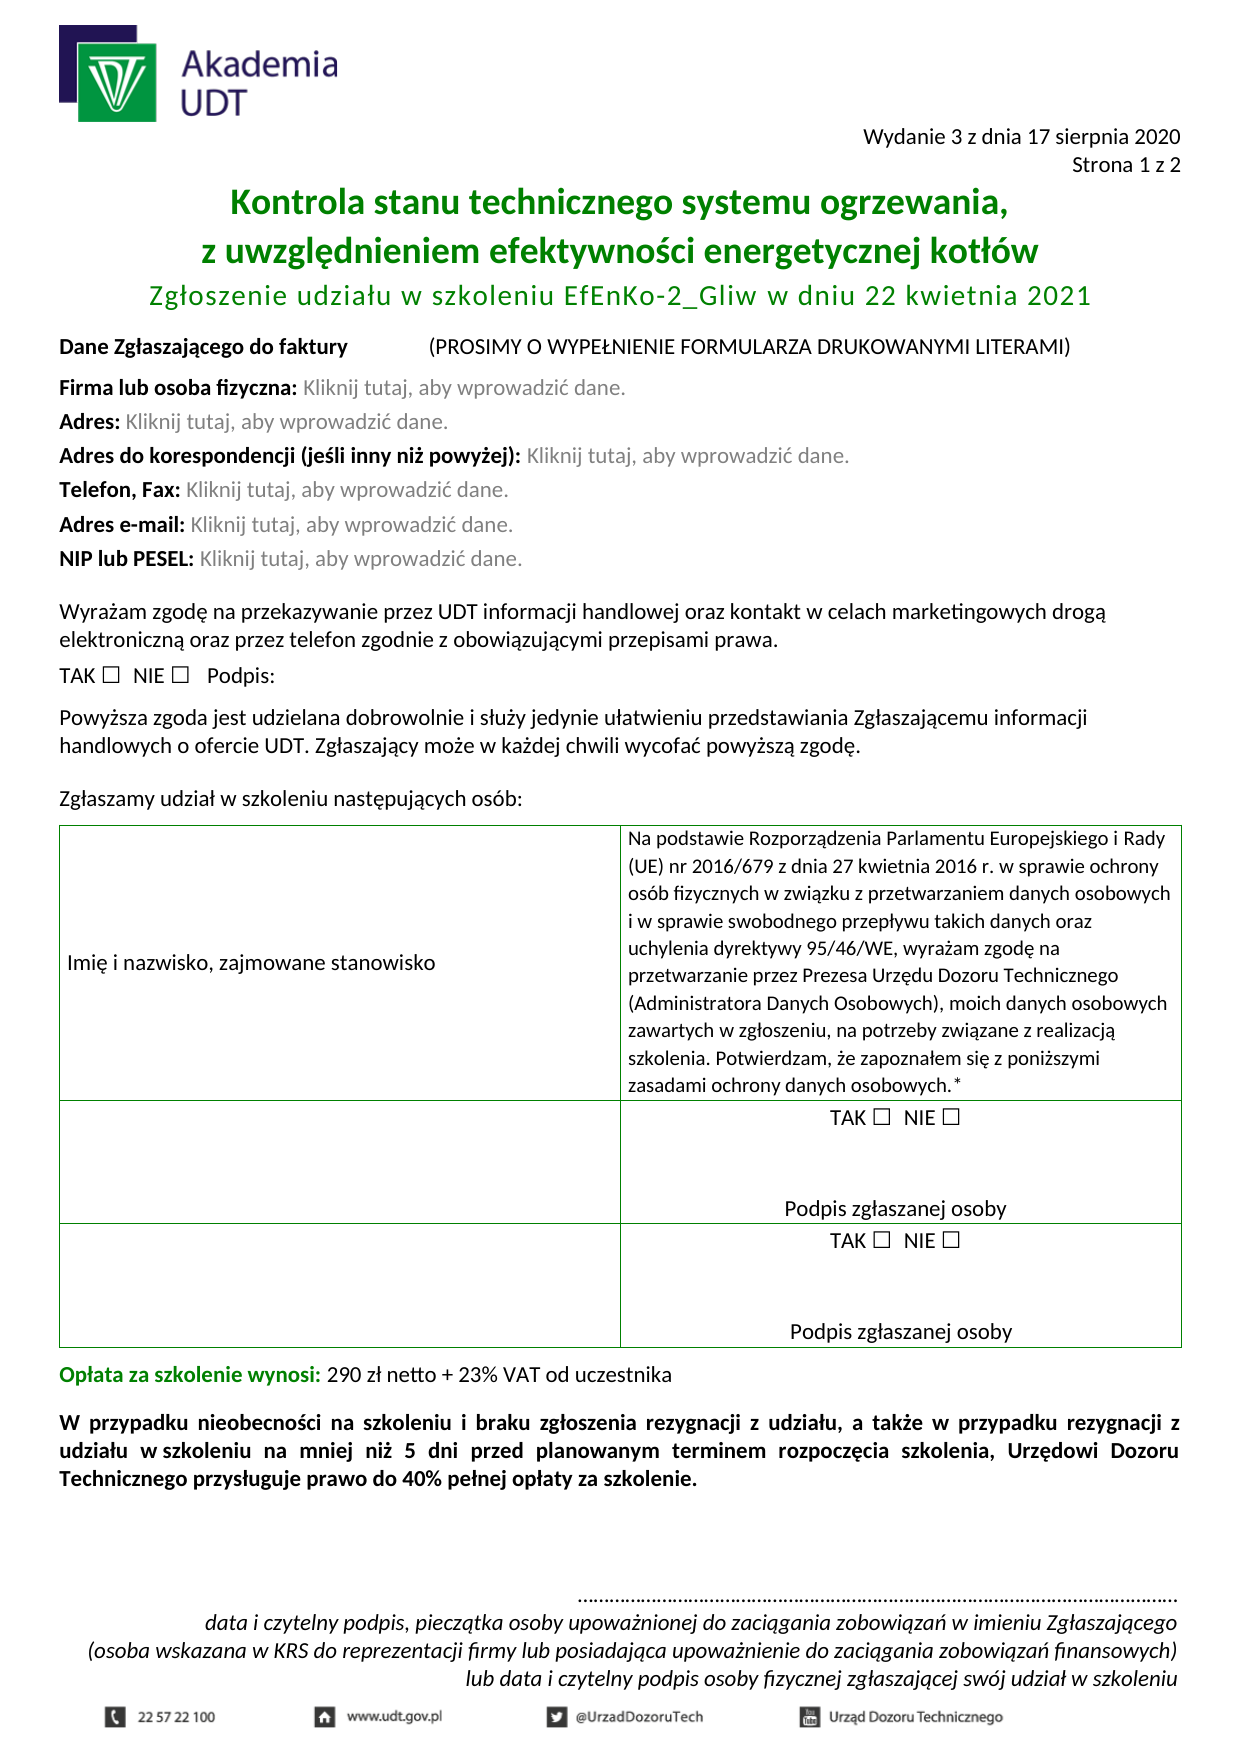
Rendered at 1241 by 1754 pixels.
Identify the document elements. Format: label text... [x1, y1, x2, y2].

picture [95, 1693, 1182, 1742]
text Powyższa zgoda jest udzielana dobrowolnie i służy jedynie ułatwieniu przedstawiania Zgłaszającemu informacji handlowych o ofercie UDT. Zgłaszający może w każdej chwili wycofać powyższą zgodę. [59, 703, 1181, 759]
table_cell TAK NIE Podpis zgłaszanej osoby [621, 1101, 1181, 1222]
text data i czytelny podpis, pieczątka osoby upoważnionej do zaciągania zobowiązań w imieniu Zgłaszającego [59, 1608, 1181, 1636]
table_cell [60, 1224, 620, 1347]
text Zgłaszamy udział w szkoleniu następujących osób: [59, 784, 1181, 812]
text (osoba wskazana w KRS do reprezentacji firmy lub posiadająca upoważnienie do zaciągania zobowiązań finansowych) [59, 1636, 1181, 1664]
text Telefon, Fax: [59, 475, 1170, 503]
text Dane Zgłaszającego do faktury (PROSIMY O WYPEŁNIENIE FORMULARZA DRUKOWANYMI LITERAMI) [59, 332, 1181, 360]
subtitle Zgłoszenie udziału w szkoleniu EfEnKo-2_Gliw w dniu 22 kwietnia 2021 [59, 277, 1181, 313]
picture [59, 25, 338, 122]
table_cell TAK NIE Podpis zgłaszanej osoby [621, 1224, 1181, 1347]
text Firma lub osoba fizyczna: [59, 373, 1170, 401]
text lub data i czytelny podpis osoby fizycznej zgłaszającej swój udział w szkoleniu [59, 1664, 1181, 1692]
table_header Imię i nazwisko, zajmowane stanowisko [60, 826, 620, 1100]
text W przypadku nieobecności na szkoleniu i braku zgłoszenia rezygnacji z udziału, a także w przypadku rezygnacji z udziału w szkoleniu na mniej niż 5 dni przed planowanym terminem rozpoczęcia szkolenia, Urzędowi Dozoru Technicznego przysługuje prawo do 40% pełnej opłaty za szkolenie. [59, 1408, 1181, 1492]
text Adres e-mail: [59, 510, 1170, 538]
text …………………………………………………………………………………………………… [59, 1580, 1181, 1608]
text Kontrola stanu technicznego systemu ogrzewania, z uwzględnieniem efektywności energetycznej kotłów [59, 178, 1181, 273]
text NIP lub PESEL: [59, 544, 1170, 572]
table_cell [60, 1101, 620, 1222]
text TAK NIE Podpis: [59, 659, 1170, 691]
text Opłata za szkolenie wynosi: 290 zł netto + 23% VAT od uczestnika [59, 1360, 1181, 1388]
text Adres: [59, 407, 1170, 435]
text Wyrażam zgodę na przekazywanie przez UDT informacji handlowej oraz kontakt w celach marketingowych drogą elektroniczną oraz przez telefon zgodnie z obowiązującymi przepisami prawa. [59, 597, 1170, 653]
text Adres do korespondencji (jeśli inny niż powyżej): [59, 441, 1170, 469]
table_header Na podstawie Rozporządzenia Parlamentu Europejskiego i Rady (UE) nr 2016/679 z dnia 27 kwietnia 2016 r. w sprawie ochrony osób fizycznych w związku z przetwarzaniem danych osobowych i w sprawie swobodnego przepływu takich danych oraz uchylenia dyrektywy 95/46/WE, wyrażam zgodę na przetwarzanie przez Prezesa Urzędu Dozoru Technicznego (Administratora Danych Osobowych), moich danych osobowych zawartych w zgłoszeniu, na potrzeby związane z realizacją szkolenia. Potwierdzam, że zapoznałem się z poniższymi zasadami ochrony danych osobowych.* [621, 826, 1181, 1100]
